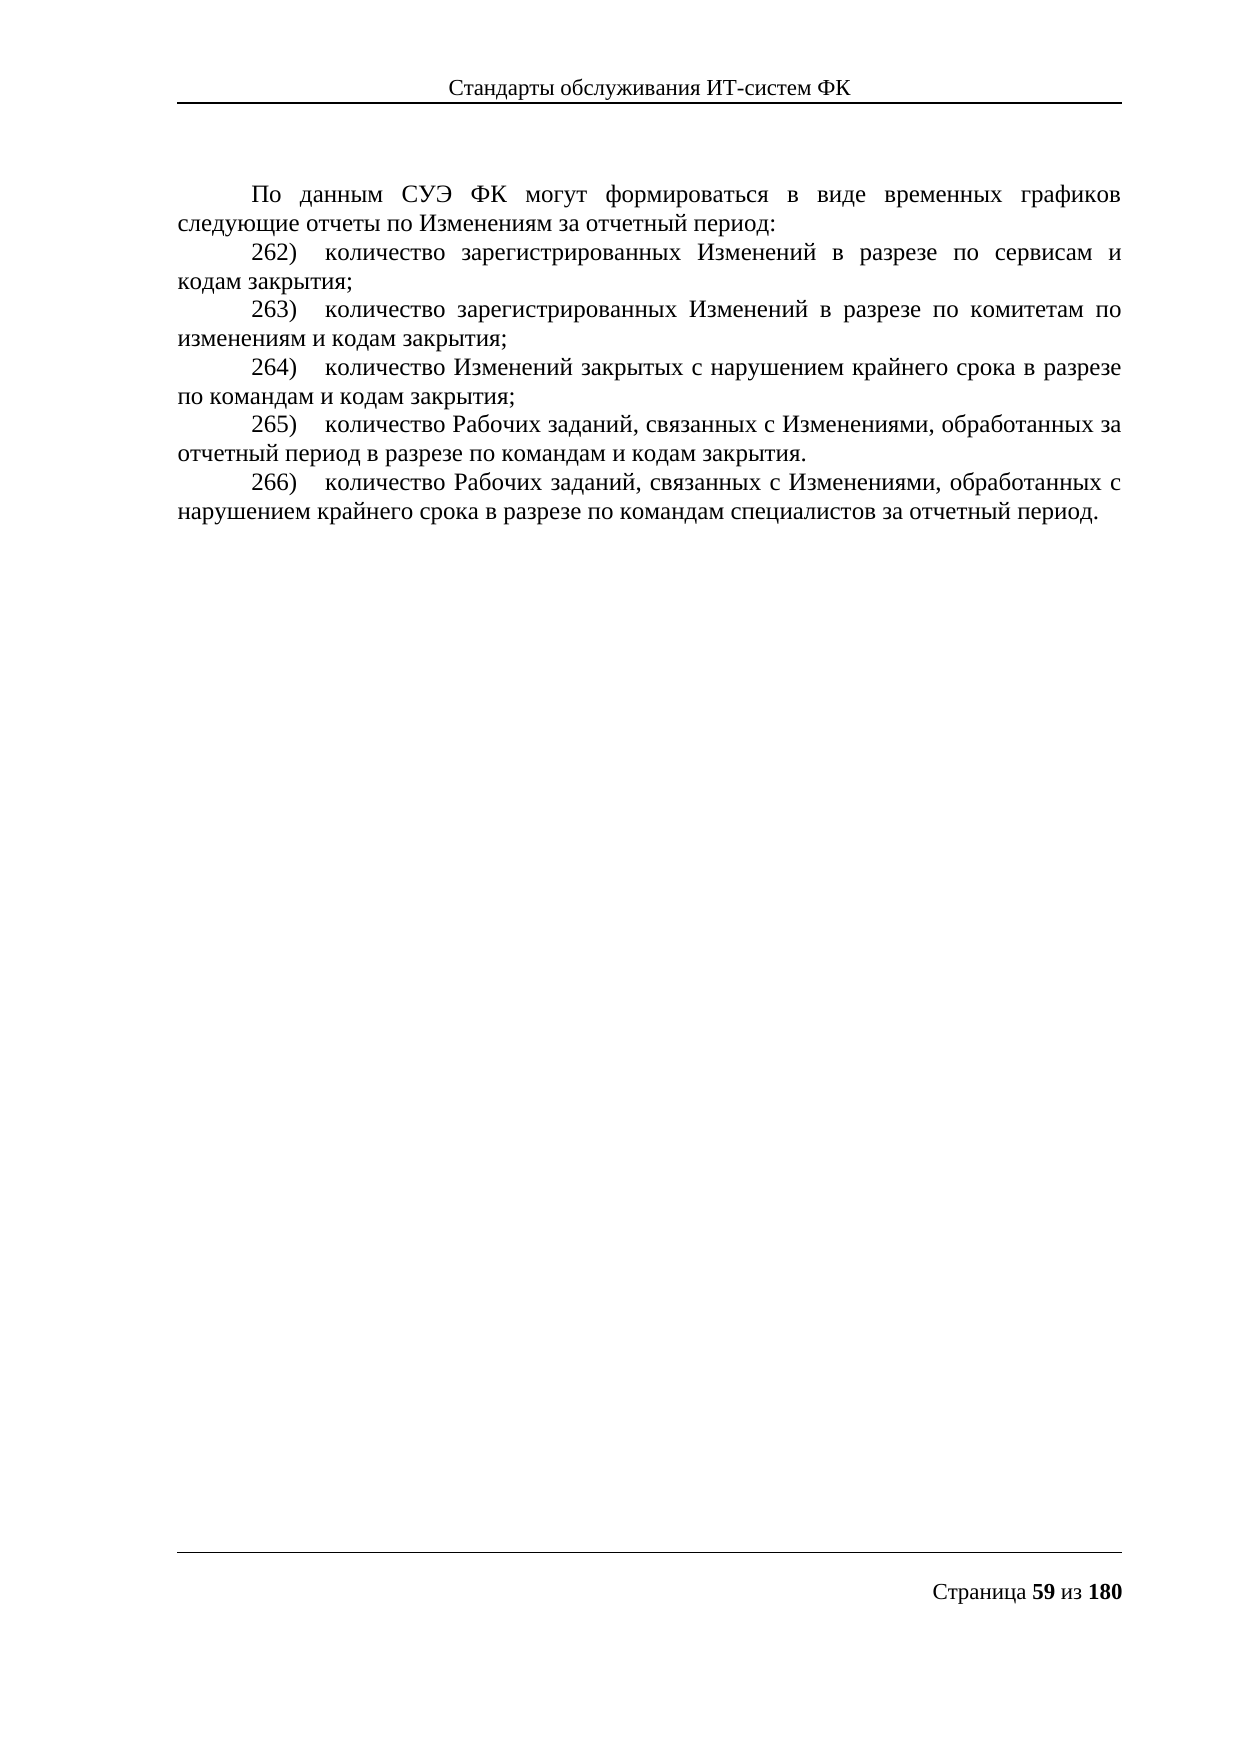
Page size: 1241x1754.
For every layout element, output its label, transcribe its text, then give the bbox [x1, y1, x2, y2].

text количество Рабочих заданий, связанных с Изменениями, обработанных с нарушением крайнего срока в разрезе по командам специалистов за отчетный период. [177, 467, 1122, 524]
text По данным СУЭ ФК могут формироваться в виде временных графиков следующие отчеты по Изменениям за отчетный период: [177, 179, 1122, 237]
text количество зарегистрированных Изменений в разрезе по комитетам по изменениям и кодам закрытия; [177, 294, 1122, 352]
text количество Изменений закрытых с нарушением крайнего срока в разрезе по командам и кодам закрытия; [177, 352, 1122, 409]
text количество Рабочих заданий, связанных с Изменениями, обработанных за отчетный период в разрезе по командам и кодам закрытия. [177, 409, 1122, 467]
text количество зарегистрированных Изменений в разрезе по сервисам и кодам закрытия; [177, 237, 1122, 294]
